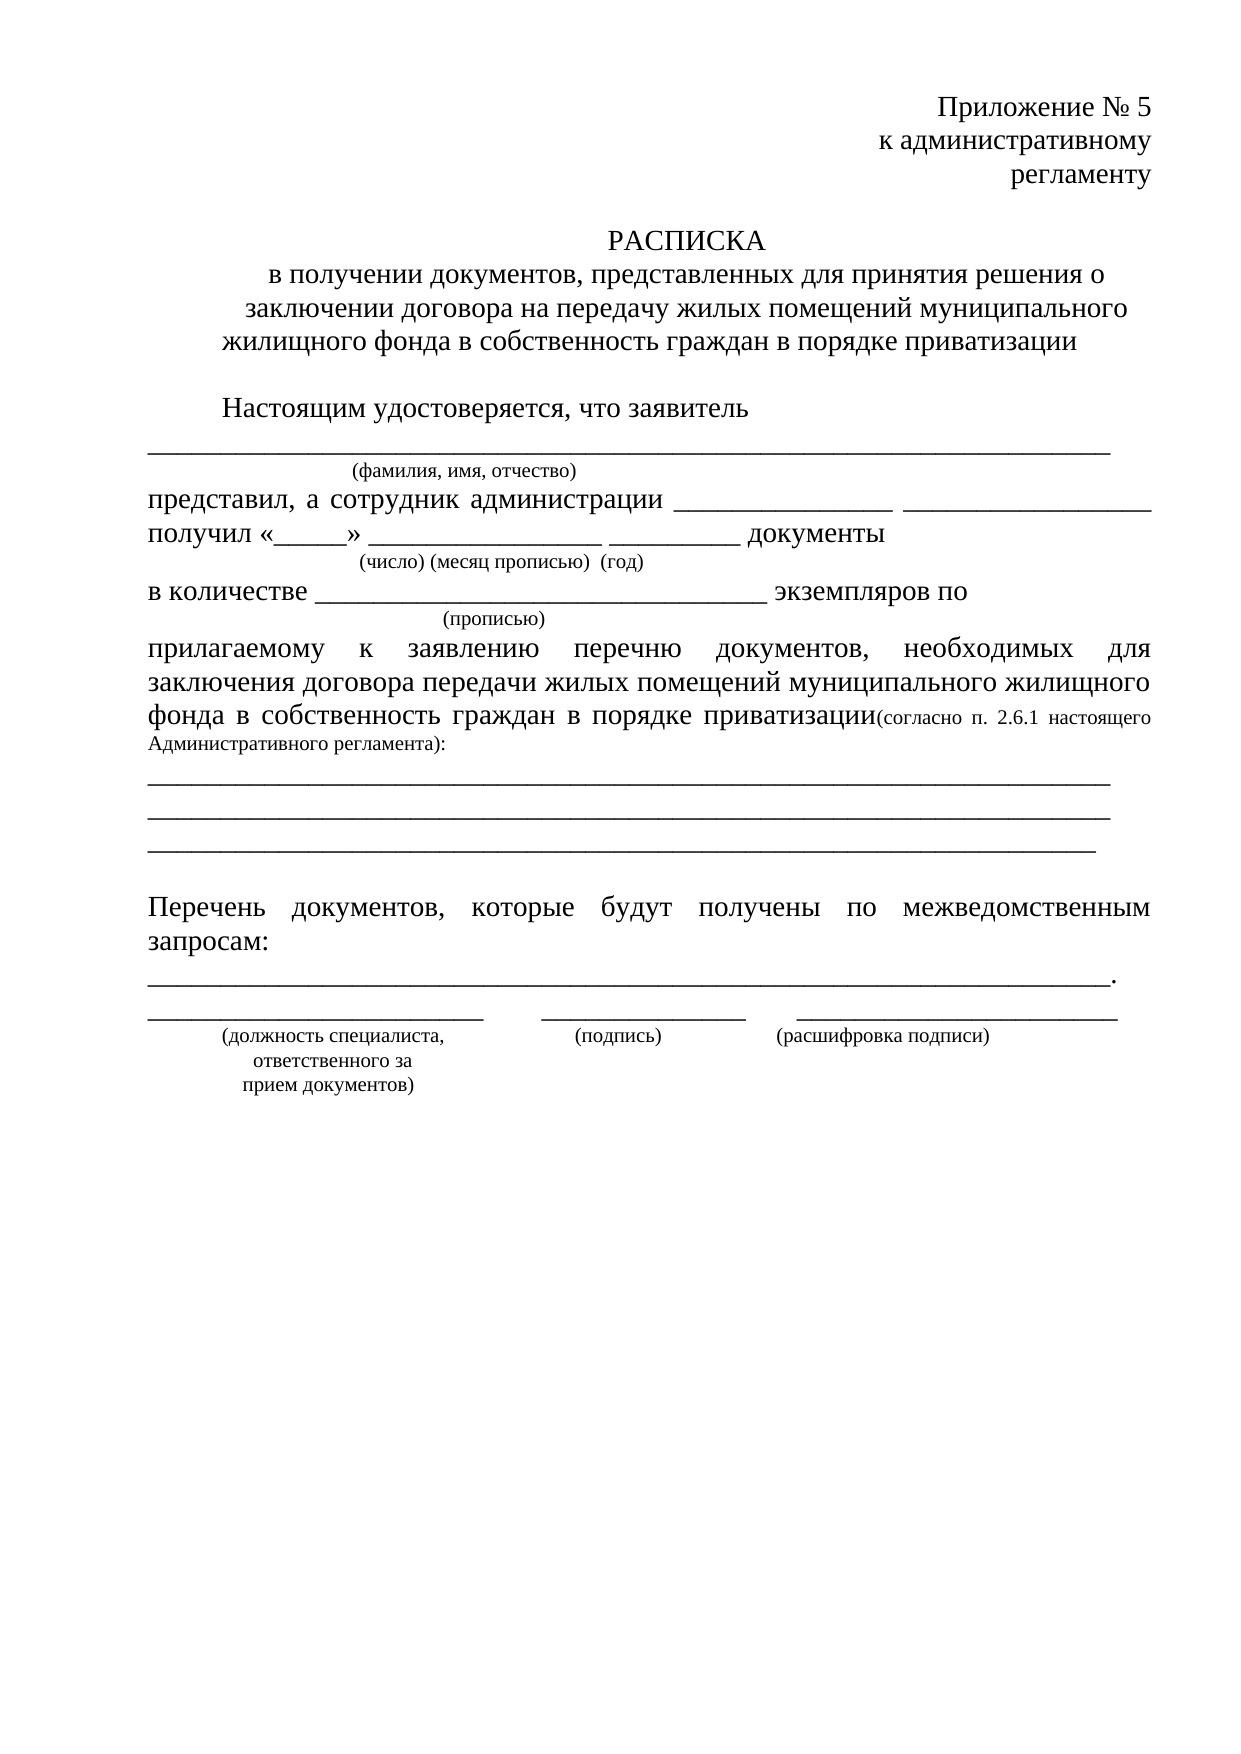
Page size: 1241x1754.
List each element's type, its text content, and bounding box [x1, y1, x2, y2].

text (фамилия, имя, отчество) [148, 458, 1152, 482]
text _______________________ ______________ ______________________ [148, 990, 1152, 1023]
text прилагаемому к заявлению перечню документов, необходимых для заключения договора передачи жилых помещений муниципального жилищного фонда в собственность граждан в порядке приватизации(согласно п. 2.6.1 настоящего Административного регламента): [148, 630, 1152, 755]
text Перечень документов, которые будут получены по межведомственным запросам: __________________________________________________________________. [148, 889, 1152, 990]
text (число) (месяц прописью) (год) [148, 549, 1152, 573]
text (должность специалиста, (подпись) (расшифровка подписи) [148, 1023, 1152, 1047]
text представил, а сотрудник администрации _______________ _________________ получил «_____» ________________ _________ документы [148, 482, 1152, 549]
text в количестве _______________________________ экземпляров по [148, 573, 1152, 606]
text Настоящим удостоверяется, что заявитель [148, 391, 1152, 424]
text ответственного за [148, 1047, 1152, 1072]
text в получении документов, представленных для принятия решения о [148, 256, 1152, 290]
text __________________________________________________________________ [148, 789, 1152, 822]
text _________________________________________________________________ [148, 822, 1152, 856]
text Приложение № 5 [148, 89, 1152, 122]
text РАСПИСКА [148, 223, 1152, 256]
text к административному [148, 122, 1152, 156]
text прием документов) [148, 1072, 1152, 1096]
text __________________________________________________________________ [148, 755, 1152, 789]
text регламенту [148, 156, 1152, 189]
text __________________________________________________________________ [148, 424, 1152, 458]
text (прописью) [369, 606, 1152, 630]
text заключении договора на передачу жилых помещений муниципального жилищного фонда в собственность граждан в порядке приватизации [148, 290, 1152, 357]
